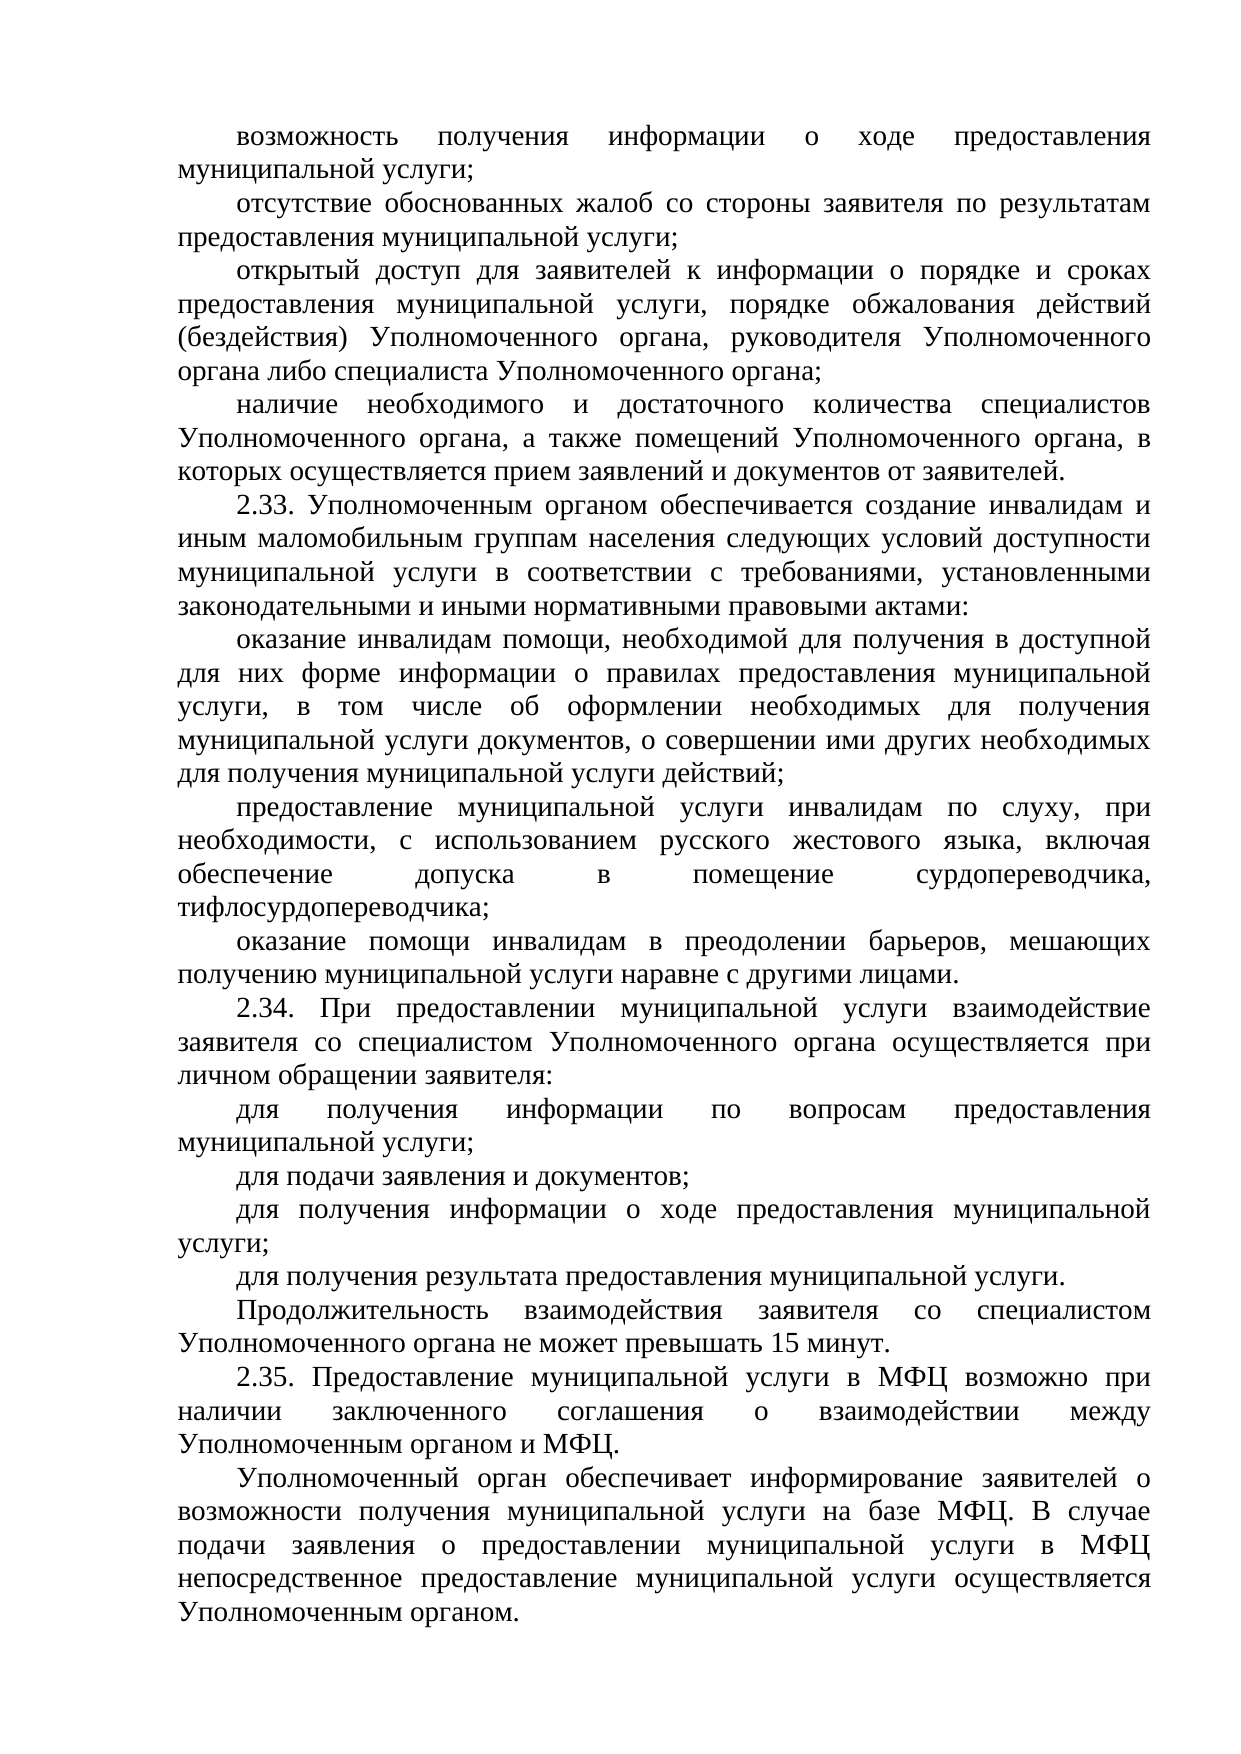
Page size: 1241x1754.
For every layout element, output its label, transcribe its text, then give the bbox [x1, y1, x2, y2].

text для получения информации по вопросам предоставления муниципальной услуги; [177, 1091, 1152, 1158]
text Уполномоченный орган обеспечивает информирование заявителей о возможности получения муниципальной услуги на базе МФЦ. В случае подачи заявления о предоставлении муниципальной услуги в МФЦ непосредственное предоставление муниципальной услуги осуществляется Уполномоченным органом. [177, 1460, 1152, 1627]
text оказание помощи инвалидам в преодолении барьеров, мешающих получению муниципальной услуги наравне с другими лицами. [177, 923, 1152, 990]
text Продолжительность взаимодействия заявителя со специалистом Уполномоченного органа не может превышать 15 минут. [177, 1292, 1152, 1359]
text предоставление муниципальной услуги инвалидам по слуху, при необходимости, с использованием русского жестового языка, включая обеспечение допуска в помещение сурдопереводчика, тифлосурдопереводчика; [177, 789, 1152, 923]
text 2.35. Предоставление муниципальной услуги в МФЦ возможно при наличии заключенного соглашения о взаимодействии между Уполномоченным органом и МФЦ. [177, 1359, 1152, 1460]
text 2.34. При предоставлении муниципальной услуги взаимодействие заявителя со специалистом Уполномоченного органа осуществляется при личном обращении заявителя: [177, 990, 1152, 1091]
text оказание инвалидам помощи, необходимой для получения в доступной для них форме информации о правилах предоставления муниципальной услуги, в том числе об оформлении необходимых для получения муниципальной услуги документов, о совершении ими других необходимых для получения муниципальной услуги действий; [177, 621, 1152, 789]
text 2.33. Уполномоченным органом обеспечивается создание инвалидам и иным маломобильным группам населения следующих условий доступности муниципальной услуги в соответствии с требованиями, установленными законодательными и иными нормативными правовыми актами: [177, 487, 1152, 621]
text для получения результата предоставления муниципальной услуги. [177, 1258, 1152, 1292]
text возможность получения информации о ходе предоставления муниципальной услуги; [177, 118, 1152, 185]
text открытый доступ для заявителей к информации о порядке и сроках предоставления муниципальной услуги, порядке обжалования действий (бездействия) Уполномоченного органа, руководителя Уполномоченного органа либо специалиста Уполномоченного органа; [177, 252, 1152, 386]
text наличие необходимого и достаточного количества специалистов Уполномоченного органа, а также помещений Уполномоченного органа, в которых осуществляется прием заявлений и документов от заявителей. [177, 386, 1152, 487]
text для подачи заявления и документов; [177, 1158, 1152, 1191]
text для получения информации о ходе предоставления муниципальной услуги; [177, 1191, 1152, 1258]
text отсутствие обоснованных жалоб со стороны заявителя по результатам предоставления муниципальной услуги; [177, 185, 1152, 252]
